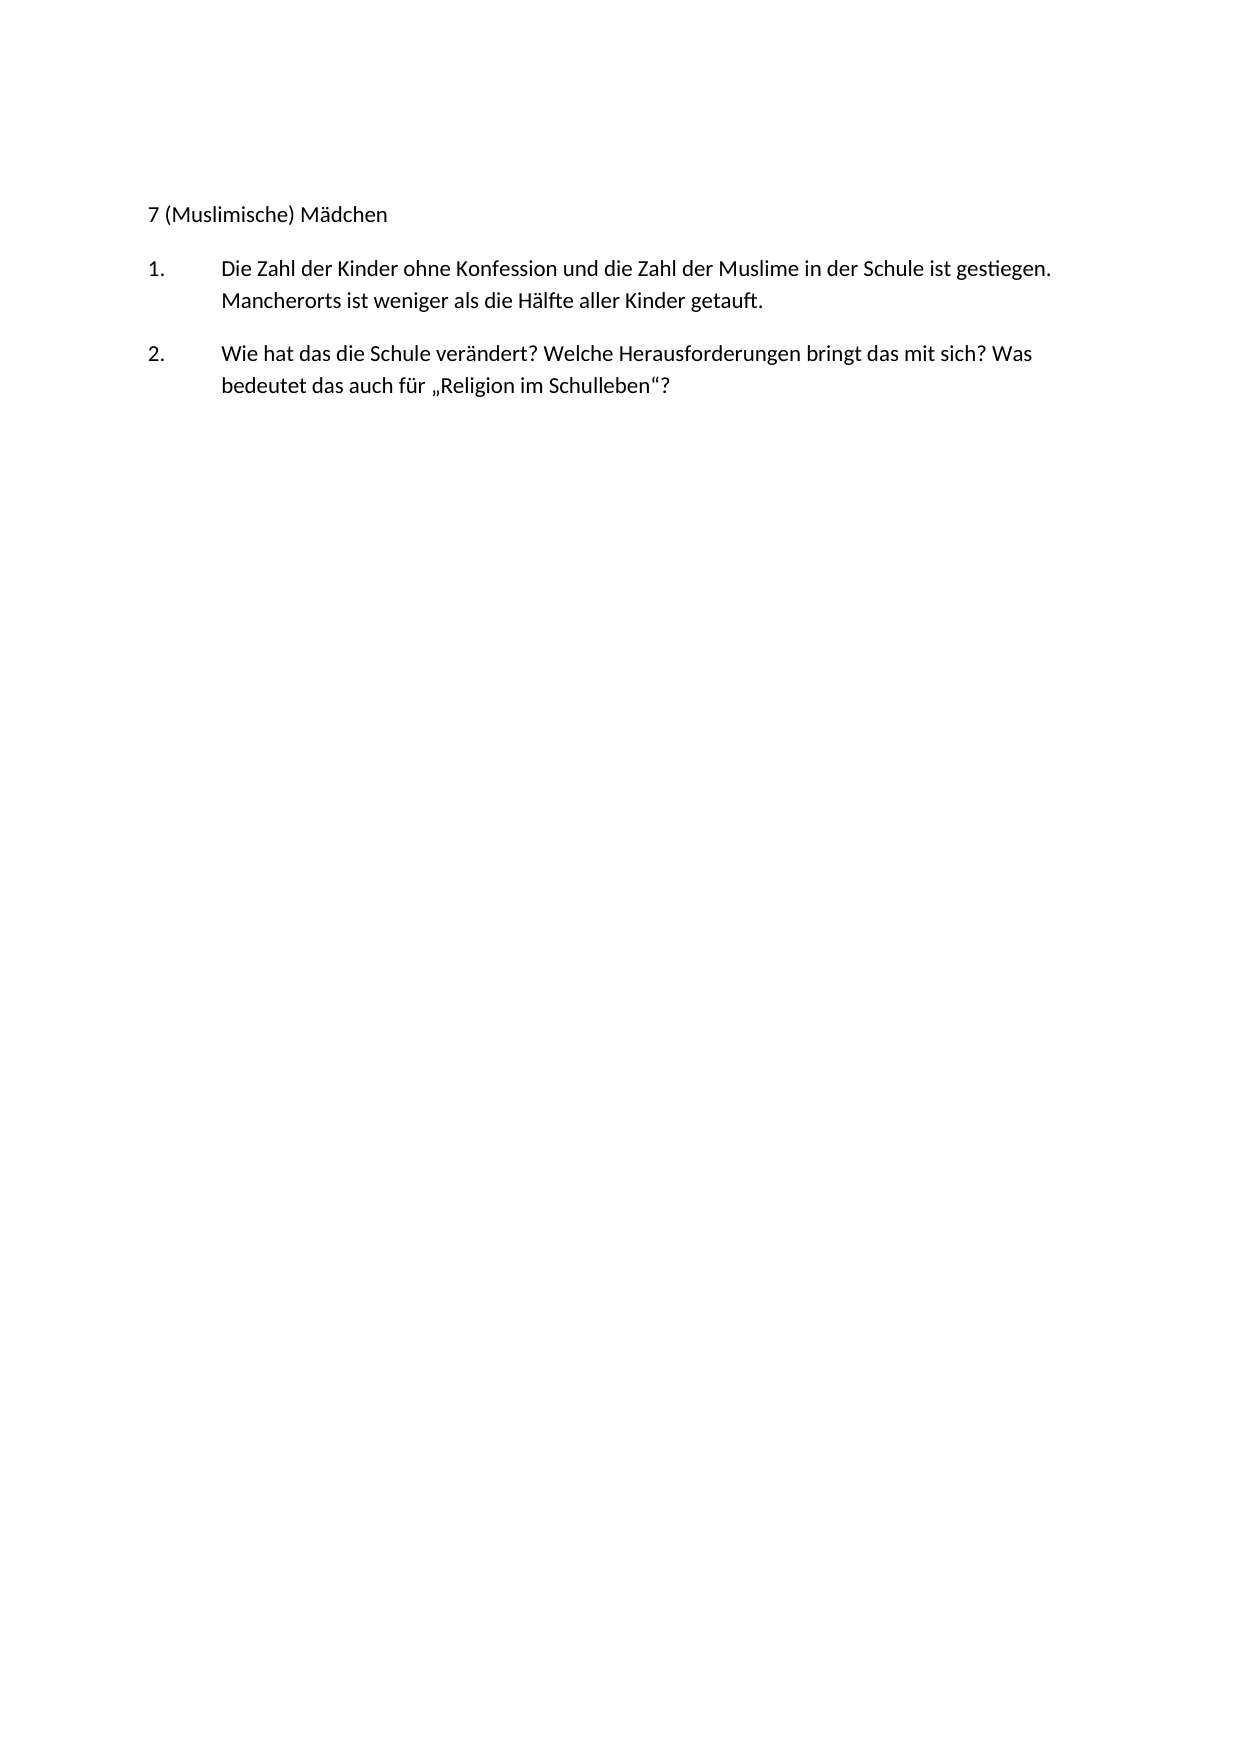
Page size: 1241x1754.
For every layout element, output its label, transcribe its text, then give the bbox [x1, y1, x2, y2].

text 1. Die Zahl der Kinder ohne Konfession und die Zahl der Muslime in der Schule ist gestiegen. Mancherorts ist weniger als die Hälfte aller Kinder getauft. [148, 254, 1093, 314]
text 7 (Muslimische) Mädchen [148, 201, 1093, 229]
text 2. Wie hat das die Schule verändert? Welche Herausforderungen bringt das mit sich? Was bedeutet das auch für „Religion im Schulleben“? [148, 339, 1093, 399]
